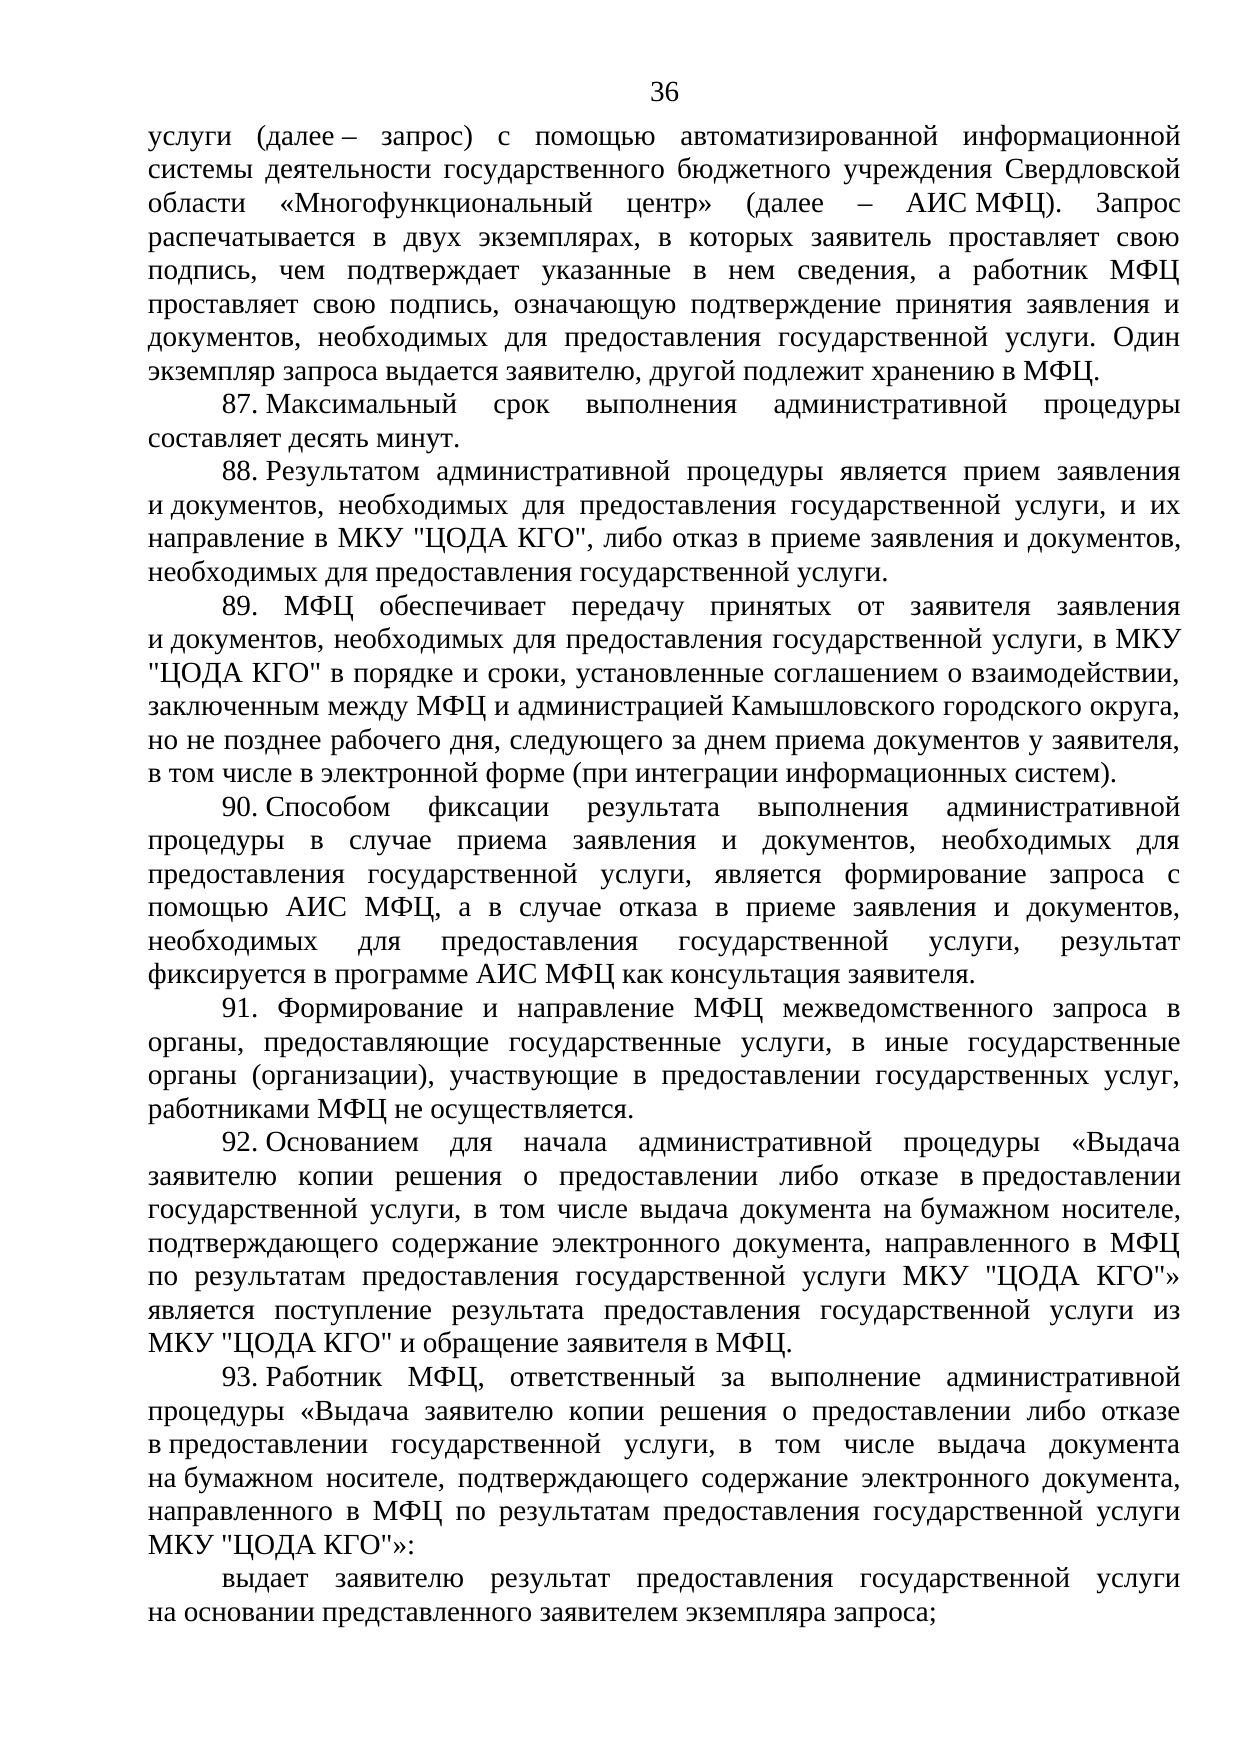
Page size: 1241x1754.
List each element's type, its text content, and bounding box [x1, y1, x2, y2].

text выдает заявителю результат предоставления государственной услуги на основании представленного заявителем экземпляра запроса; [148, 1560, 1181, 1627]
text 93. Работник МФЦ, ответственный за выполнение административной процедуры «Выдача заявителю копии решения о предоставлении либо отказе в предоставлении государственной услуги, в том числе выдача документа на бумажном носителе, подтверждающего содержание электронного документа, направленного в МФЦ по результатам предоставления государственной услуги МКУ "ЦОДА КГО"»: [148, 1359, 1181, 1560]
text 87. Максимальный срок выполнения административной процедуры составляет десять минут. [148, 386, 1181, 453]
text 89. МФЦ обеспечивает передачу принятых от заявителя заявления и документов, необходимых для предоставления государственной услуги, в МКУ "ЦОДА КГО" в порядке и сроки, установленные соглашением о взаимодействии, заключенным между МФЦ и администрацией Камышловского городского округа, но не позднее рабочего дня, следующего за днем приема документов у заявителя, в том числе в электронной форме (при интеграции информационных систем). [148, 588, 1181, 789]
text 92. Основанием для начала административной процедуры «Выдача заявителю копии решения о предоставлении либо отказе в предоставлении государственной услуги, в том числе выдача документа на бумажном носителе, подтверждающего содержание электронного документа, направленного в МФЦ по результатам предоставления государственной услуги МКУ "ЦОДА КГО"» является поступление результата предоставления государственной услуги из МКУ "ЦОДА КГО" и обращение заявителя в МФЦ. [148, 1124, 1181, 1359]
text 90. Способом фиксации результата выполнения административной процедуры в случае приема заявления и документов, необходимых для предоставления государственной услуги, является формирование запроса с помощью АИС МФЦ, а в случае отказа в приеме заявления и документов, необходимых для предоставления государственной услуги, результат фиксируется в программе АИС МФЦ как консультация заявителя. [148, 789, 1181, 990]
text 88. Результатом административной процедуры является прием заявления и документов, необходимых для предоставления государственной услуги, и их направление в МКУ "ЦОДА КГО", либо отказ в приеме заявления и документов, необходимых для предоставления государственной услуги. [148, 453, 1181, 588]
text 91. Формирование и направление МФЦ межведомственного запроса в органы, предоставляющие государственные услуги, в иные государственные органы (организации), участвующие в предоставлении государственных услуг, работниками МФЦ не осуществляется. [148, 990, 1181, 1124]
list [148, 118, 1181, 386]
